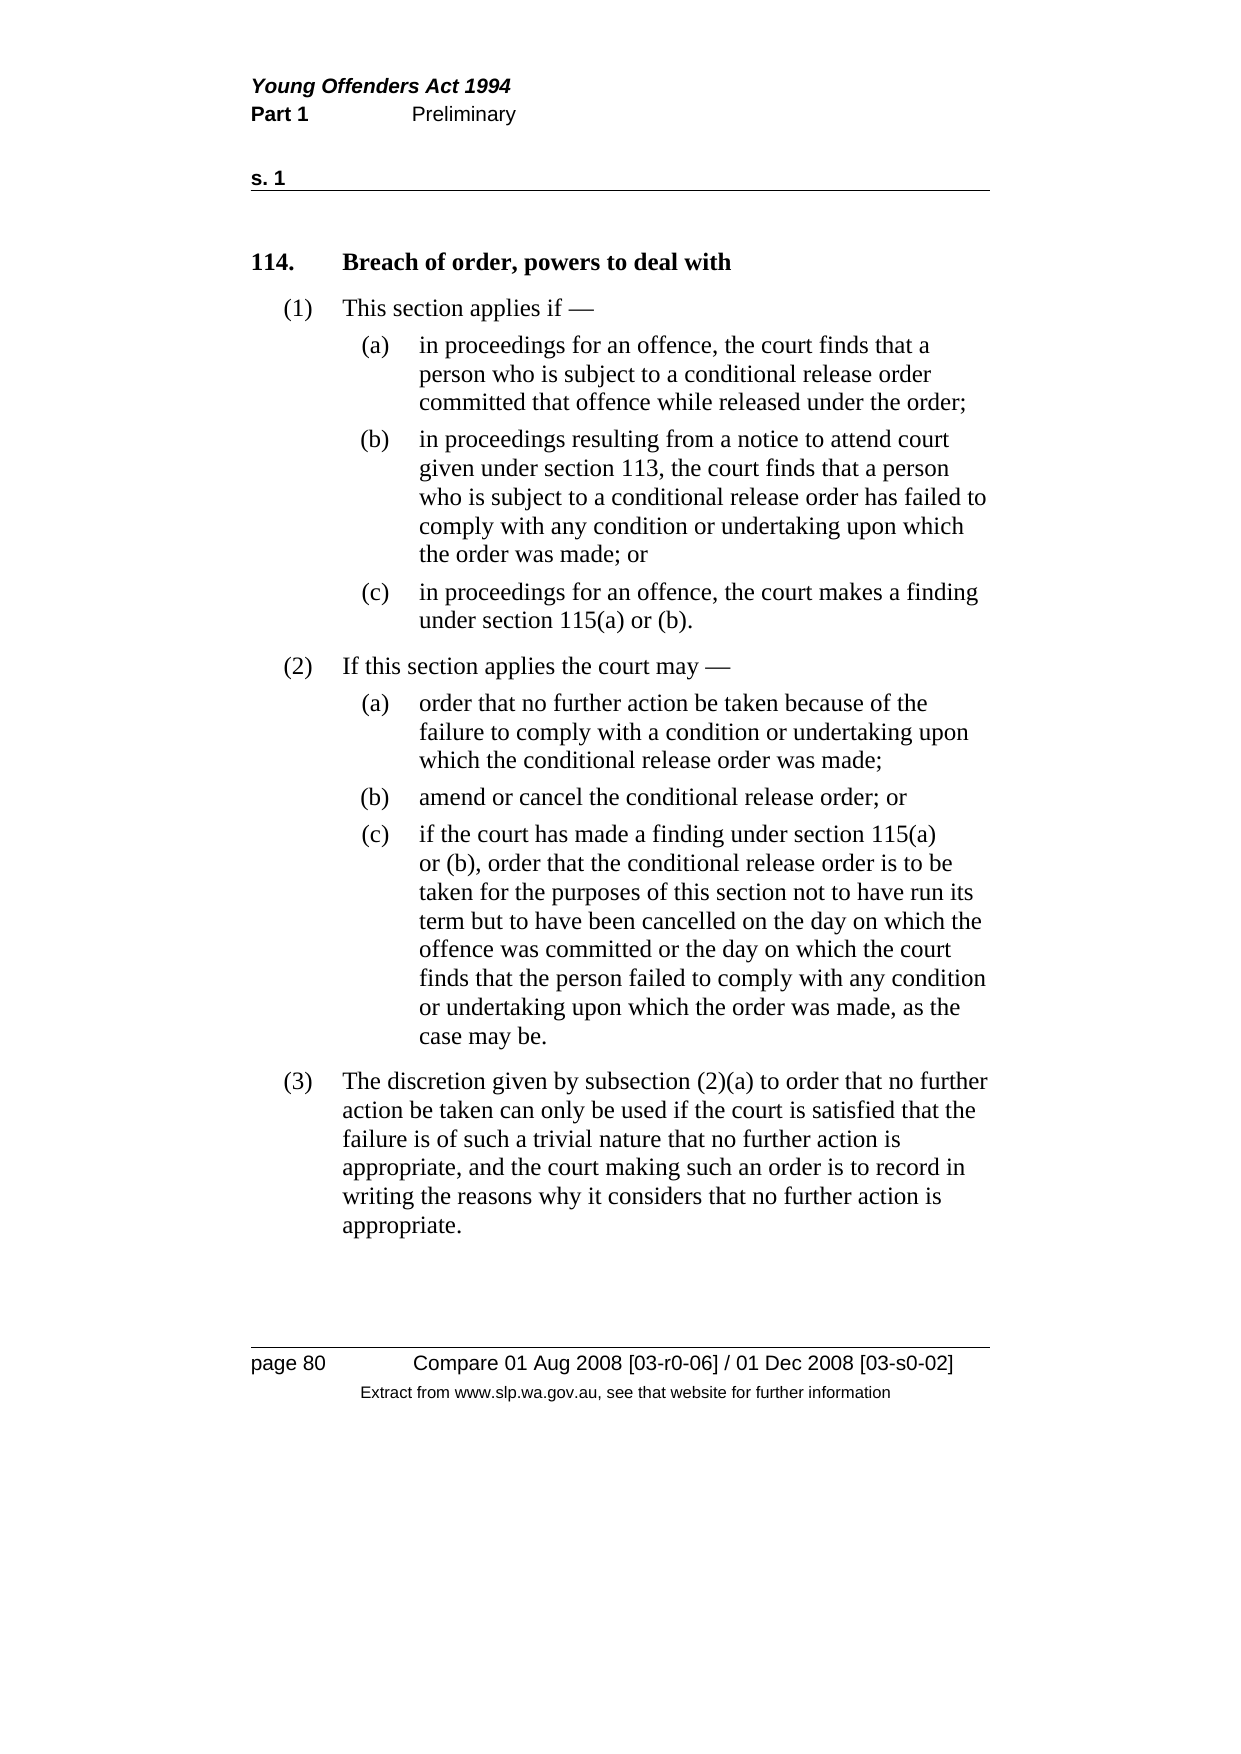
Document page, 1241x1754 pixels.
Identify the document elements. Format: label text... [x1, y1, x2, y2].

text (a) order that no further action be taken because of the failure to comply with a condition or undertaking upon which the conditional release order was made; [251, 688, 990, 774]
text (b) in proceedings resulting from a notice to attend court given under section 113, the court finds that a person who is subject to a conditional release order has failed to comply with any condition or undertaking upon which the order was made; or [251, 424, 990, 568]
text (1) This section applies if — [251, 293, 990, 322]
text (b) amend or cancel the conditional release order; or [251, 782, 990, 811]
text (3) The discretion given by subsection (2)(a) to order that no further action be taken can only be used if the court is satisfied that the failure is of such a trivial nature that no further action is appropriate, and the court making such an order is to record in writing the reasons why it considers that no further action is appropriate. [251, 1066, 990, 1239]
subtitle 114. Breach of order, powers to deal with [251, 247, 990, 276]
text (c) if the court has made a finding under section 115(a) or (b), order that the conditional release order is to be taken for the purposes of this section not to have run its term but to have been cancelled on the day on which the offence was committed or the day on which the court finds that the person failed to comply with any condition or undertaking upon which the order was made, as the case may be. [251, 819, 990, 1049]
text (2) If this section applies the court may — [251, 651, 990, 679]
text (c) in proceedings for an offence, the court makes a finding under section 115(a) or (b). [251, 577, 990, 634]
text (a) in proceedings for an offence, the court finds that a person who is subject to a conditional release order committed that offence while released under the order; [251, 330, 990, 416]
